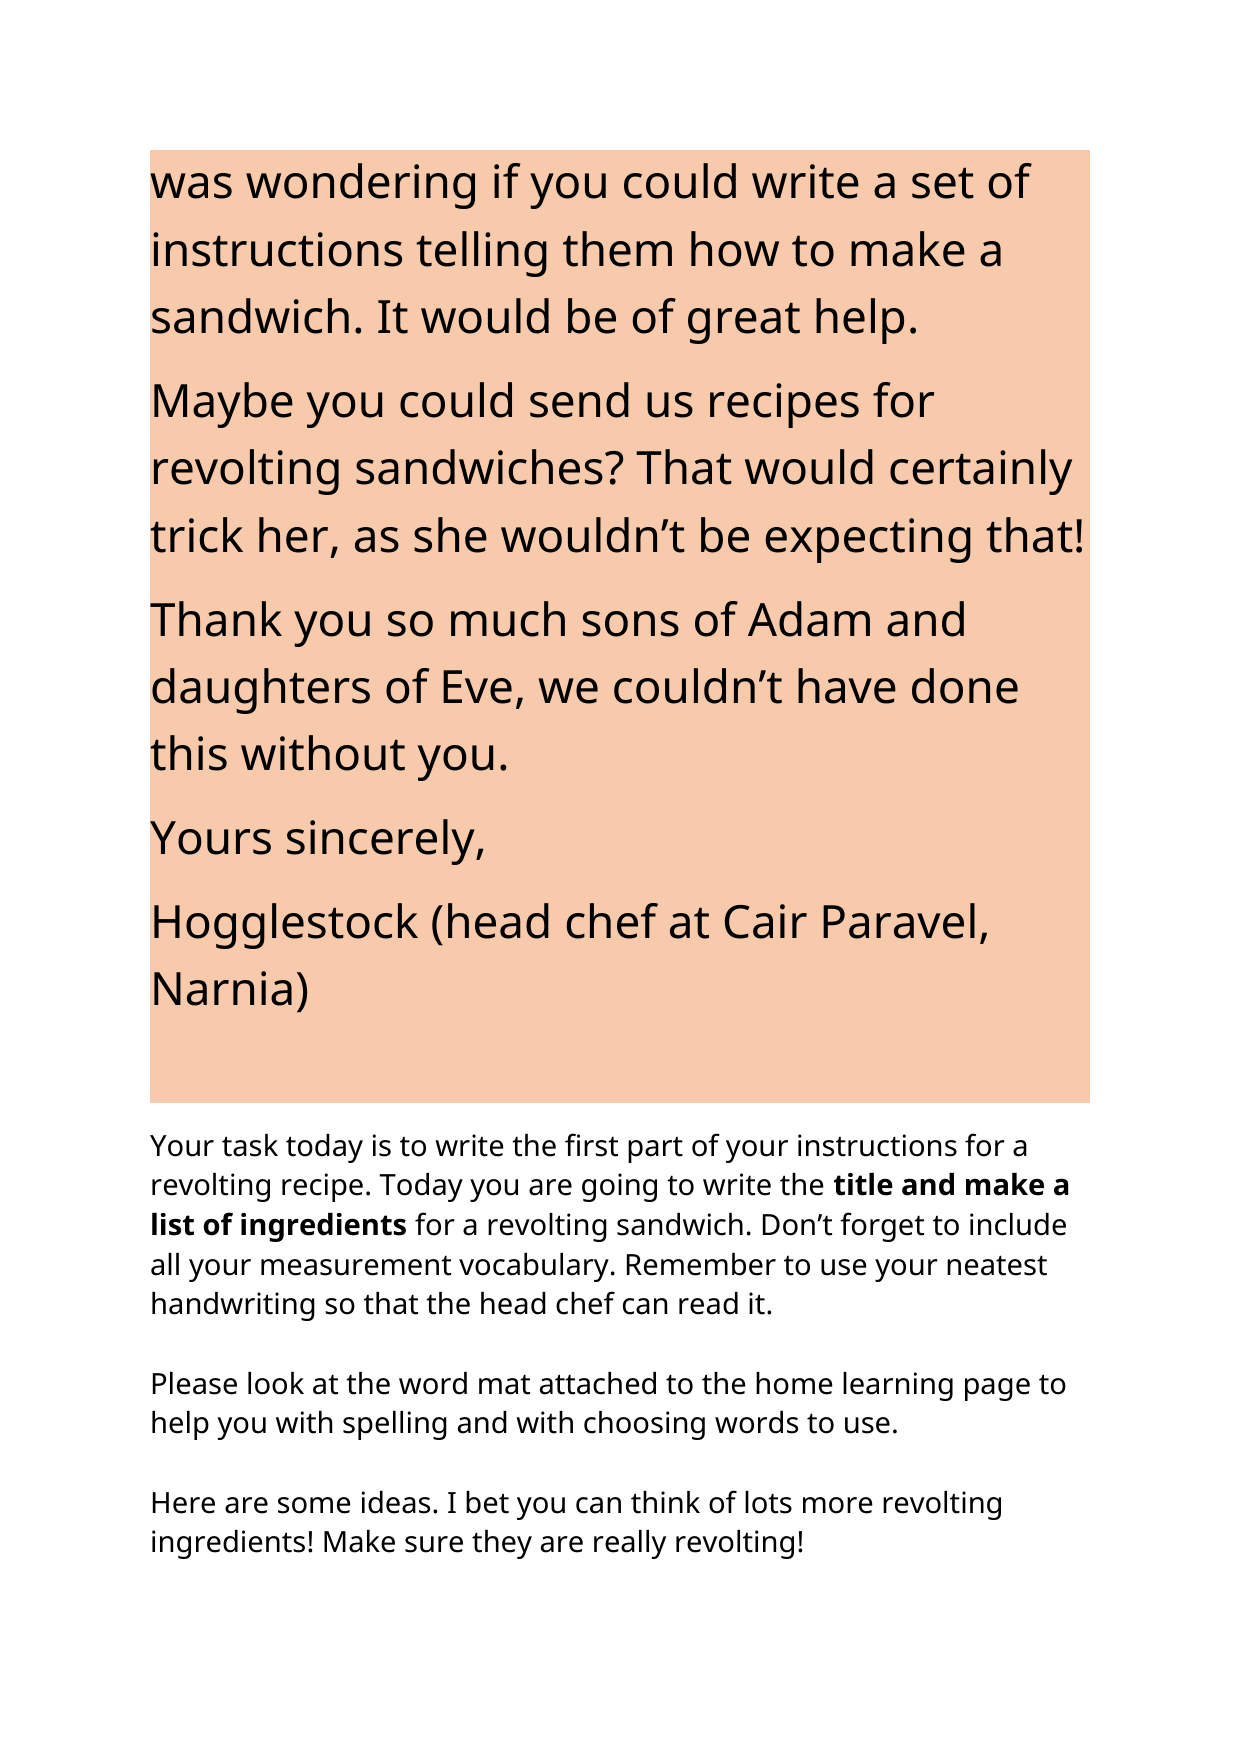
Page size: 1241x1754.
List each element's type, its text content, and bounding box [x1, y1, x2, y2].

text Here are some ideas. I bet you can think of lots more revolting ingredients! Make sure they are really revolting! [805, 1482, 1090, 1561]
text Your task today is to write the first part of your instructions for a revolting recipe. Today you are going to write the title and make a list of ingredients for a revolting sandwich. Don’t forget to include all your measurement vocabulary. Remember to use your neatest handwriting so that the head chef can read it. [150, 1125, 1090, 1323]
text Please look at the word mat attached to the home learning page to help you with spelling and with choosing words to use. [899, 1363, 1090, 1442]
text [150, 150, 1090, 347]
text Hogglestock (head chef at Cair Paravel, Narnia) [150, 889, 1090, 1019]
text Yours sincerely, [150, 806, 1090, 868]
text Thank you so much sons of Adam and daughters of Eve, we couldn’t have done this without you. [150, 587, 1090, 784]
text Maybe you could send us recipes for revolting sandwiches? That would certainly trick her, as she wouldn’t be expecting that! [150, 368, 1090, 566]
